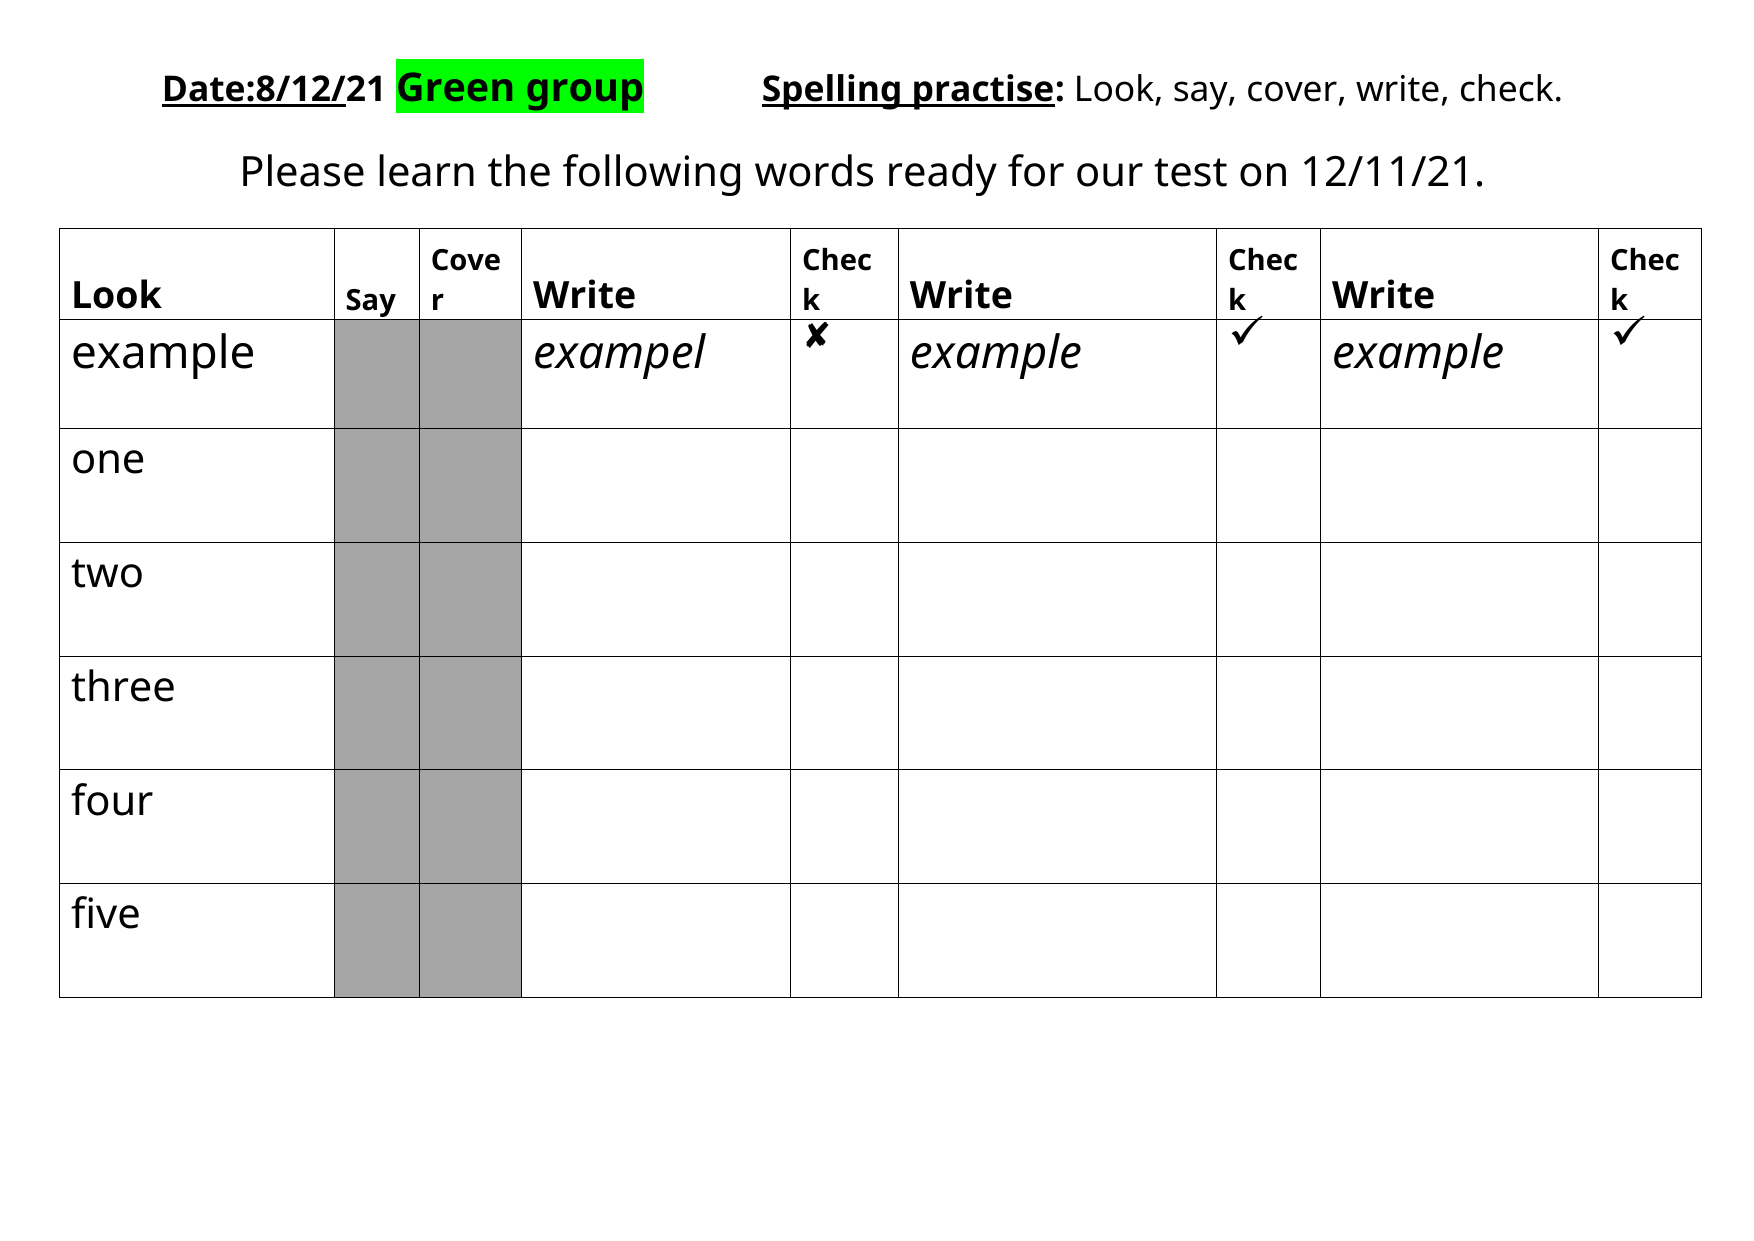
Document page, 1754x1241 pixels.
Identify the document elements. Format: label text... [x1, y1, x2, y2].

table_cell [791, 320, 898, 428]
table_cell [1321, 770, 1598, 883]
table_cell [1599, 320, 1701, 428]
table_cell [1217, 657, 1320, 769]
table_cell [1321, 543, 1598, 656]
table_cell [899, 884, 1216, 997]
table_header Write [1321, 229, 1598, 319]
table_cell [1599, 770, 1701, 883]
table_cell [335, 543, 419, 656]
table_cell [1599, 657, 1701, 769]
table_cell [791, 884, 898, 997]
table_header Write [899, 229, 1216, 319]
table_cell [1599, 429, 1701, 542]
table_cell [522, 770, 790, 883]
table_cell two [60, 543, 334, 656]
table_cell [335, 770, 419, 883]
table_cell three [60, 657, 334, 769]
table_header Write [522, 229, 790, 319]
table_cell [420, 657, 521, 769]
table_cell [791, 770, 898, 883]
table_cell [522, 543, 790, 656]
table_header Check [791, 229, 898, 319]
table_cell exampel [522, 320, 790, 428]
table_cell [1599, 543, 1701, 656]
table_cell [1217, 884, 1320, 997]
table_cell four [60, 770, 334, 883]
table_cell [1321, 657, 1598, 769]
table_cell [522, 884, 790, 997]
table_cell [335, 657, 419, 769]
text Date:8/12/21 Green group Spelling practise: Look, say, cover, write, check. [59, 59, 396, 113]
text Date:8/12/21 Green group Spelling practise: Look, say, cover, write, check. [644, 59, 1666, 113]
table_cell [899, 543, 1216, 656]
table_cell [1217, 429, 1320, 542]
table_cell five [60, 884, 334, 997]
table_header Cover [420, 229, 521, 319]
table_cell [791, 429, 898, 542]
table_cell [1321, 884, 1598, 997]
table_cell [420, 320, 521, 428]
table_cell [420, 884, 521, 997]
table_cell [899, 657, 1216, 769]
table_cell [1217, 320, 1320, 428]
table_cell [1599, 884, 1701, 997]
table_cell [420, 770, 521, 883]
table_cell one [60, 429, 334, 542]
table_cell example [1321, 320, 1598, 428]
table_cell [1217, 543, 1320, 656]
text Please learn the following words ready for our test on 12/11/21. [59, 142, 1666, 199]
table_cell [420, 543, 521, 656]
table_cell [899, 770, 1216, 883]
table_cell [791, 657, 898, 769]
table_cell example [899, 320, 1216, 428]
table_header Look [60, 229, 334, 319]
table_cell [1321, 429, 1598, 542]
table_header Check [1599, 229, 1701, 319]
table_cell [420, 429, 521, 542]
table_cell [335, 884, 419, 997]
table_cell [899, 429, 1216, 542]
table_cell [335, 429, 419, 542]
table_cell [335, 320, 419, 428]
table_cell [522, 429, 790, 542]
table_cell [791, 543, 898, 656]
table_header Check [1217, 229, 1320, 319]
table_cell [522, 657, 790, 769]
table_cell [1217, 770, 1320, 883]
table_header Say [335, 229, 419, 319]
table_cell example [60, 320, 334, 428]
